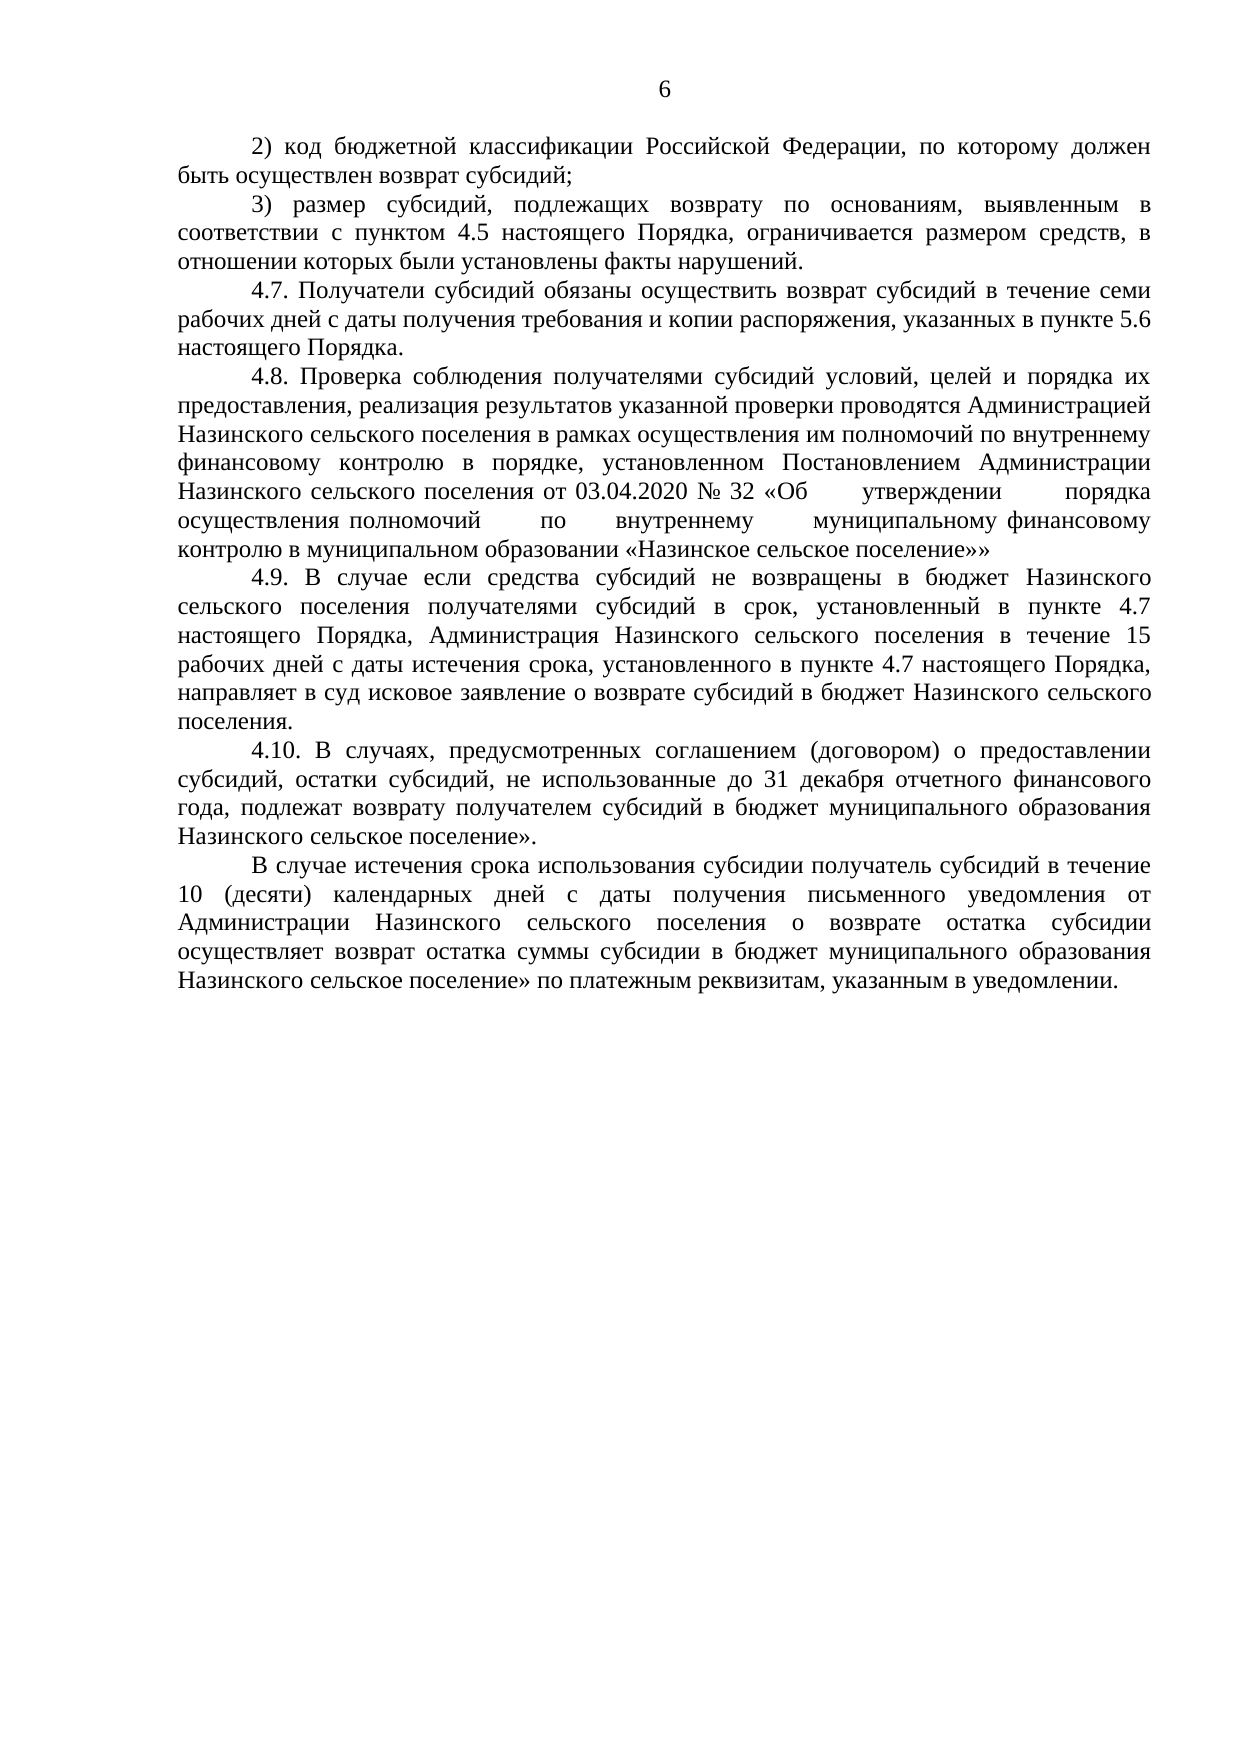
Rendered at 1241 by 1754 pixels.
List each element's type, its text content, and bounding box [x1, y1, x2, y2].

text В случае истечения срока использования субсидии получатель субсидий в течение 10 (десяти) календарных дней с даты получения письменного уведомления от Администрации Назинского сельского поселения о возврате остатка субсидии осуществляет возврат остатка суммы субсидии в бюджет муниципального образования Назинского сельское поселение» по платежным реквизитам, указанным в уведомлении. [177, 850, 1152, 994]
text 4.7. Получатели субсидий обязаны осуществить возврат субсидий в течение семи рабочих дней с даты получения требования и копии распоряжения, указанных в пункте 5.6 настоящего Порядка. [177, 275, 1152, 361]
text 2) код бюджетной классификации Российской Федерации, по которому должен быть осуществлен возврат субсидий; [177, 131, 1152, 189]
text 4.8. Проверка соблюдения получателями субсидий условий, целей и порядка их предоставления, реализация результатов указанной проверки проводятся Администрацией Назинского сельского поселения в рамках осуществления им полномочий по внутреннему финансовому контролю в порядке, установленном Постановлением Администрации Назинского сельского поселения от 03.04.2020 № 32 «Об утверждении порядка осуществления полномочий по внутреннему муниципальному финансовому контролю в муниципальном образовании «Назинское сельское поселение»» [177, 361, 1152, 562]
text 3) размер субсидий, подлежащих возврату по основаниям, выявленным в соответствии с пунктом 4.5 настоящего Порядка, ограничивается размером средств, в отношении которых были установлены факты нарушений. [177, 189, 1152, 275]
text 4.10. В случаях, предусмотренных соглашением (договором) о предоставлении субсидий, остатки субсидий, не использованные до 31 декабря отчетного финансового года, подлежат возврату получателем субсидий в бюджет муниципального образования Назинского сельское поселение». [177, 735, 1152, 850]
text 4.9. В случае если средства субсидий не возвращены в бюджет Назинского сельского поселения получателями субсидий в срок, установленный в пункте 4.7 настоящего Порядка, Администрация Назинского сельского поселения в течение 15 рабочих дней с даты истечения срока, установленного в пункте 4.7 настоящего Порядка, направляет в суд исковое заявление о возврате субсидий в бюджет Назинского сельского поселения. [177, 562, 1152, 735]
